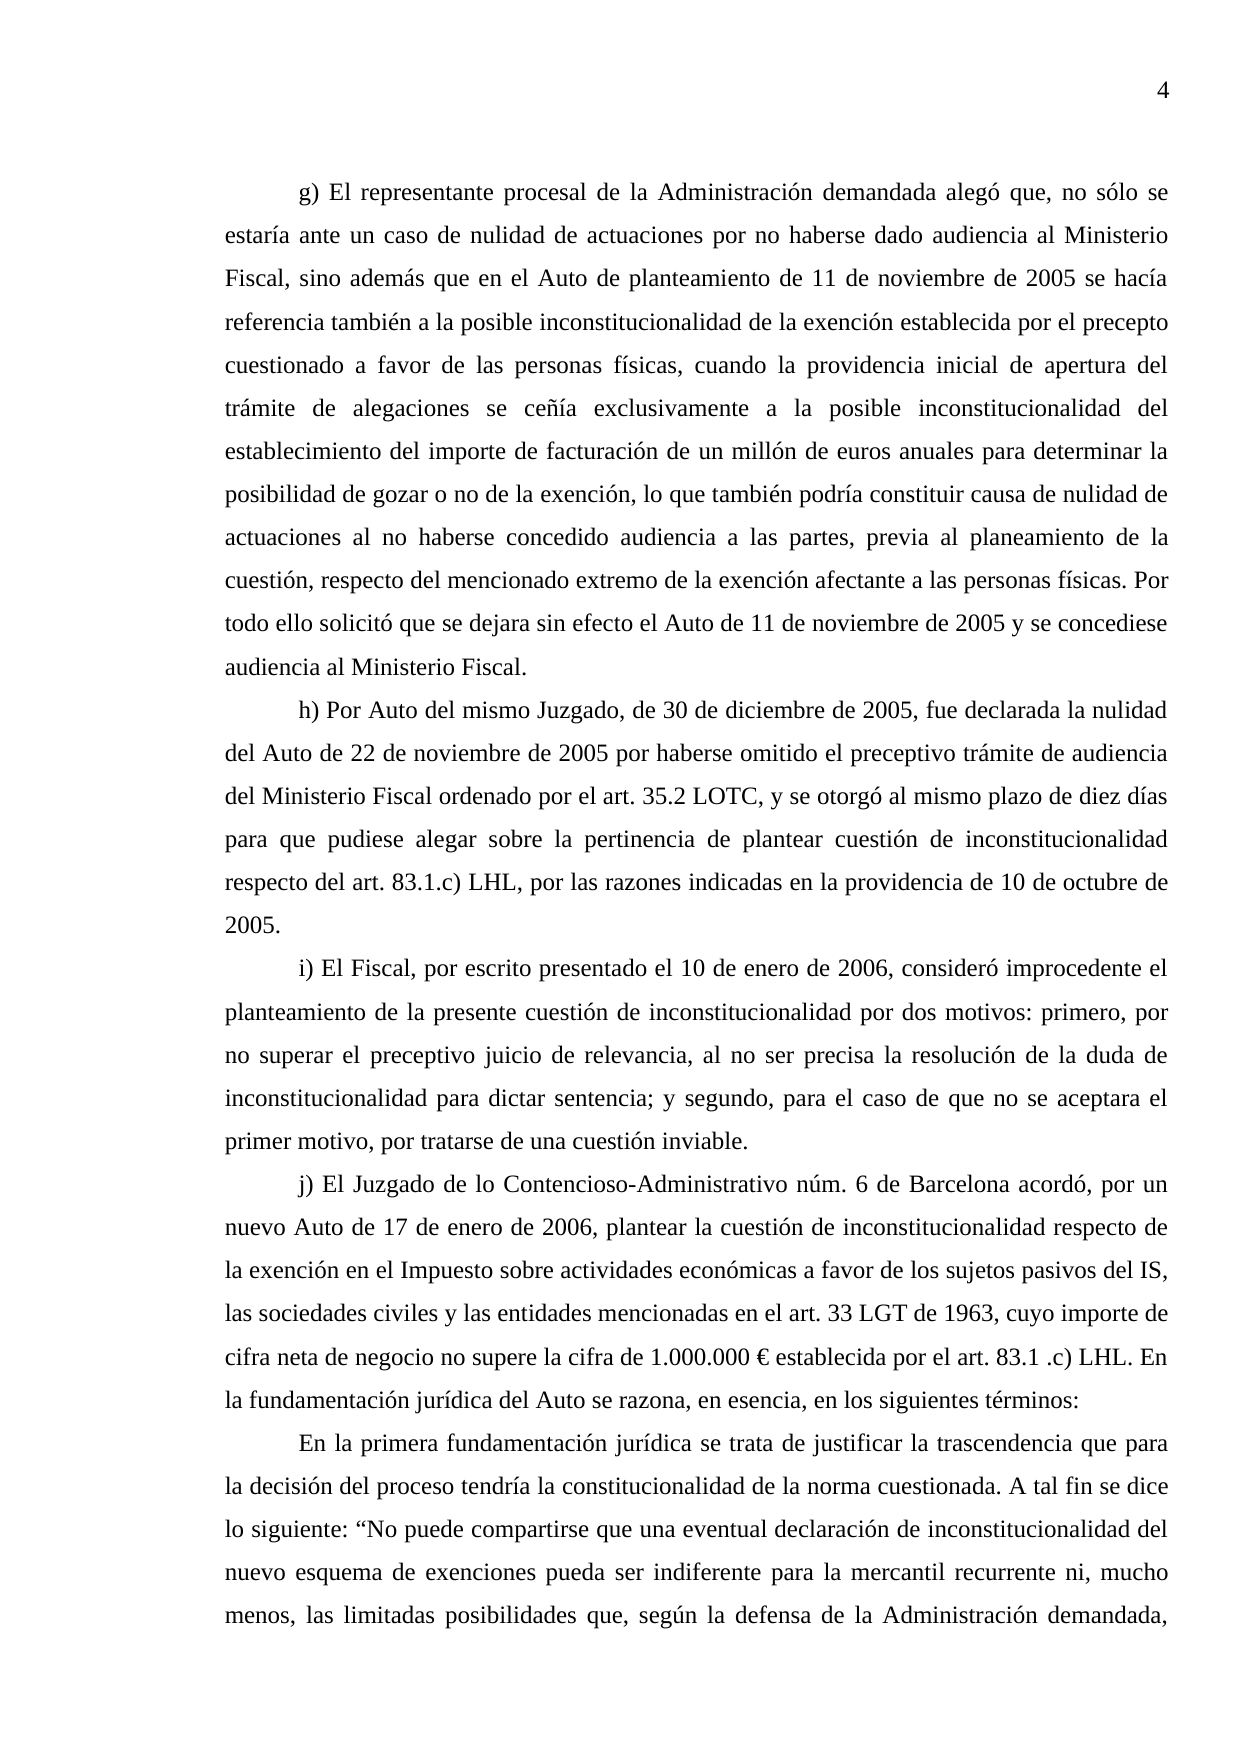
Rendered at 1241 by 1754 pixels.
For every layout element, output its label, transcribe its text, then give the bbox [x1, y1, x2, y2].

text h) Por Auto del mismo Juzgado, de 30 de diciembre de 2005, fue declarada la nulidad del Auto de 22 de noviembre de 2005 por haberse omitido el preceptivo trámite de audiencia del Ministerio Fiscal ordenado por el art. 35.2 LOTC, y se otorgó al mismo plazo de diez días para que pudiese alegar sobre la pertinencia de plantear cuestión de inconstitucionalidad respecto del art. 83.1.c) LHL, por las razones indicadas en la providencia de 10 de octubre de 2005. [224, 695, 1169, 939]
text j) El Juzgado de lo Contencioso-Administrativo núm. 6 de Barcelona acordó, por un nuevo Auto de 17 de enero de 2006, plantear la cuestión de inconstitucionalidad respecto de la exención en el Impuesto sobre actividades económicas a favor de los sujetos pasivos del IS, las sociedades civiles y las entidades mencionadas en el art. 33 LGT de 1963, cuyo importe de cifra neta de negocio no supere la cifra de 1.000.000 € establecida por el art. 83.1 .c) LHL. En la fundamentación jurídica del Auto se razona, en esencia, en los siguientes términos: [224, 1169, 1169, 1413]
text i) El Fiscal, por escrito presentado el 10 de enero de 2006, consideró improcedente el planteamiento de la presente cuestión de inconstitucionalidad por dos motivos: primero, por no superar el preceptivo juicio de relevancia, al no ser precisa la resolución de la duda de inconstitucionalidad para dictar sentencia; y segundo, para el caso de que no se aceptara el primer motivo, por tratarse de una cuestión inviable. [224, 953, 1169, 1155]
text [224, 1428, 1169, 1629]
text g) El representante procesal de la Administración demandada alegó que, no sólo se estaría ante un caso de nulidad de actuaciones por no haberse dado audiencia al Ministerio Fiscal, sino además que en el Auto de planteamiento de 11 de noviembre de 2005 se hacía referencia también a la posible inconstitucionalidad de la exención establecida por el precepto cuestionado a favor de las personas físicas, cuando la providencia inicial de apertura del trámite de alegaciones se ceñía exclusivamente a la posible inconstitucionalidad del establecimiento del importe de facturación de un millón de euros anuales para determinar la posibilidad de gozar o no de la exención, lo que también podría constituir causa de nulidad de actuaciones al no haberse concedido audiencia a las partes, previa al planeamiento de la cuestión, respecto del mencionado extremo de la exención afectante a las personas físicas. Por todo ello solicitó que se dejara sin efecto el Auto de 11 de noviembre de 2005 y se concediese audiencia al Ministerio Fiscal. [224, 177, 1169, 680]
